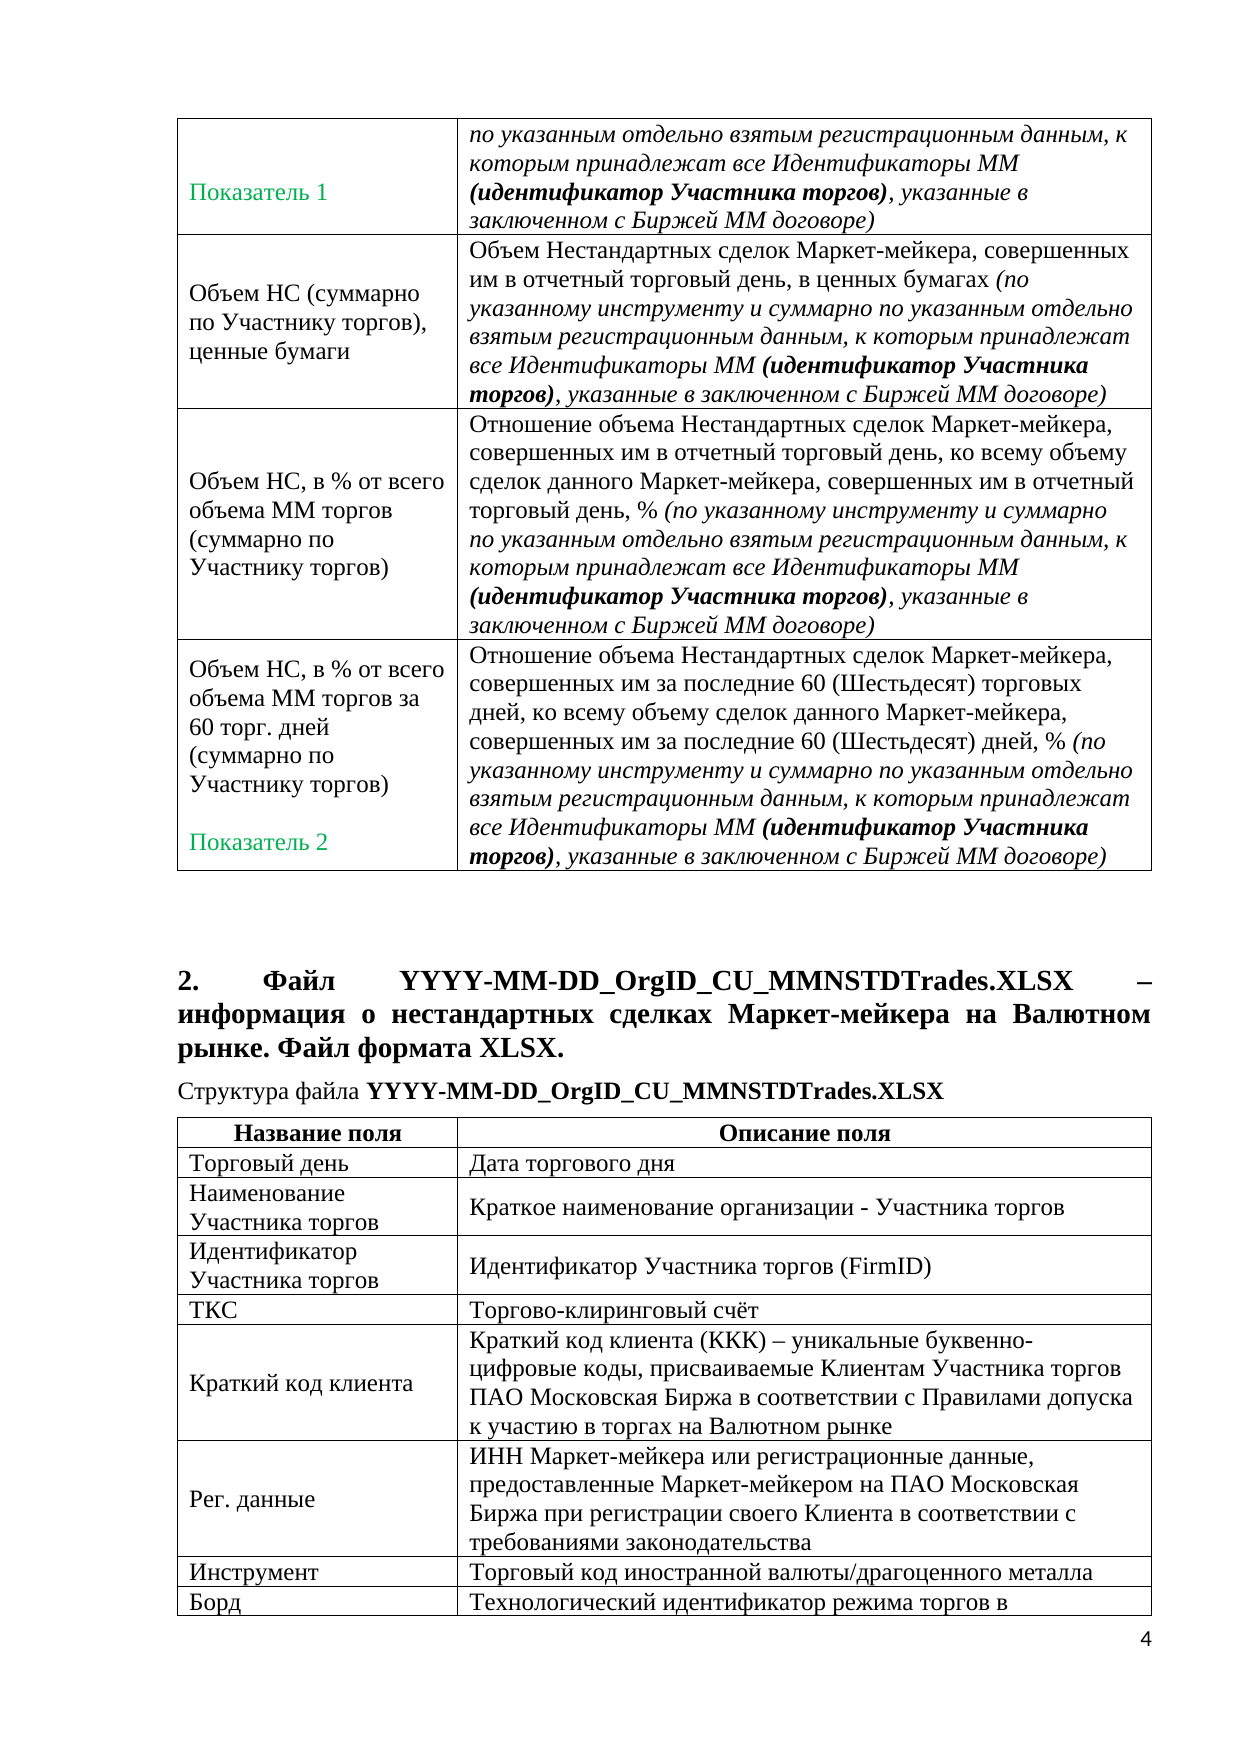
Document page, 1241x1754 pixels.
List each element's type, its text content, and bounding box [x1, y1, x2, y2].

table_cell Отношение объема Нестандартных сделок Маркет-мейкера, совершенных им в отчетный торговый день, ко всему объему сделок данного Маркет-мейкера, совершенных им в отчетный торговый день, % (по указанному инструменту и суммарно по указанным отдельно взятым регистрационным данным, к которым принадлежат все Идентификаторы ММ (идентификатор Участника торгов), указанные в заключенном с Биржей ММ договоре) [458, 409, 1151, 639]
table_cell Борд [178, 1587, 457, 1615]
table_header Описание поля [458, 1118, 1151, 1147]
table_cell Объем НС, в % от всего объема ММ торгов (суммарно по Участнику торгов) [178, 409, 457, 639]
text 2. Файл YYYY-MM-DD_OrgID_CU_MMNSTDTrades.XLSX – информация о нестандартных сделках Маркет-мейкера на Валютном рынке. Файл формата XLSX. [177, 963, 1152, 1063]
table_cell Объем НС (суммарно по Участнику торгов), ценные бумаги [178, 235, 457, 408]
table_cell Дата торгового дня [458, 1148, 1151, 1177]
table_cell Торговый день [178, 1148, 457, 1177]
table_cell Наименование Участника торгов [178, 1178, 457, 1235]
table_cell Инструмент [178, 1557, 457, 1586]
table_cell Объем Нестандартных сделок Маркет-мейкера, совершенных им в отчетный торговый день, в ценных бумагах (по указанному инструменту и суммарно по указанным отдельно взятым регистрационным данным, к которым принадлежат все Идентификаторы ММ (идентификатор Участника торгов), указанные в заключенном с Биржей ММ договоре) [458, 235, 1151, 408]
table_cell Краткий код клиента [178, 1325, 457, 1440]
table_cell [458, 119, 1151, 234]
text Структура файла YYYY-MM-DD_OrgID_CU_MMNSTDTrades.XLSX [177, 1076, 1152, 1105]
table_cell Рег. данные [178, 1441, 457, 1556]
table_cell Краткий код клиента (ККК) – уникальные буквенно-цифровые коды, присваиваемые Клиентам Участника торгов ПАО Московская Биржа в соответствии с Правилами допуска к участию в торгах на Валютном рынке [458, 1325, 1151, 1440]
table_cell ИНН Маркет-мейкера или регистрационные данные, предоставленные Маркет-мейкером на ПАО Московская Биржа при регистрации своего Клиента в соответствии с требованиями законодательства [458, 1441, 1151, 1556]
table_cell Торгово-клиринговый счёт [458, 1295, 1151, 1324]
table_cell Идентификатор Участника торгов (FirmID) [458, 1236, 1151, 1294]
table_cell Идентификатор Участника торгов [178, 1236, 457, 1294]
table_cell ТКС [178, 1295, 457, 1324]
table_cell Торговый код иностранной валюты/драгоценного металла [458, 1557, 1151, 1586]
table_cell Отношение объема Нестандартных сделок Маркет-мейкера, совершенных им за последние 60 (Шестьдесят) торговых дней, ко всему объему сделок данного Маркет-мейкера, совершенных им за последние 60 (Шестьдесят) дней, % (по указанному инструменту и суммарно по указанным отдельно взятым регистрационным данным, к которым принадлежат все Идентификаторы ММ (идентификатор Участника торгов), указанные в заключенном с Биржей ММ договоре) [458, 640, 1151, 870]
table_cell Краткое наименование организации - Участника торгов [458, 1178, 1151, 1235]
table_cell Объем НС, в % от всего объема ММ торгов за 60 торг. дней (суммарно по Участнику торгов) Показатель 2 [178, 640, 457, 870]
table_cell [458, 1587, 1151, 1615]
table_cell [178, 119, 457, 234]
table_header Название поля [178, 1118, 457, 1147]
